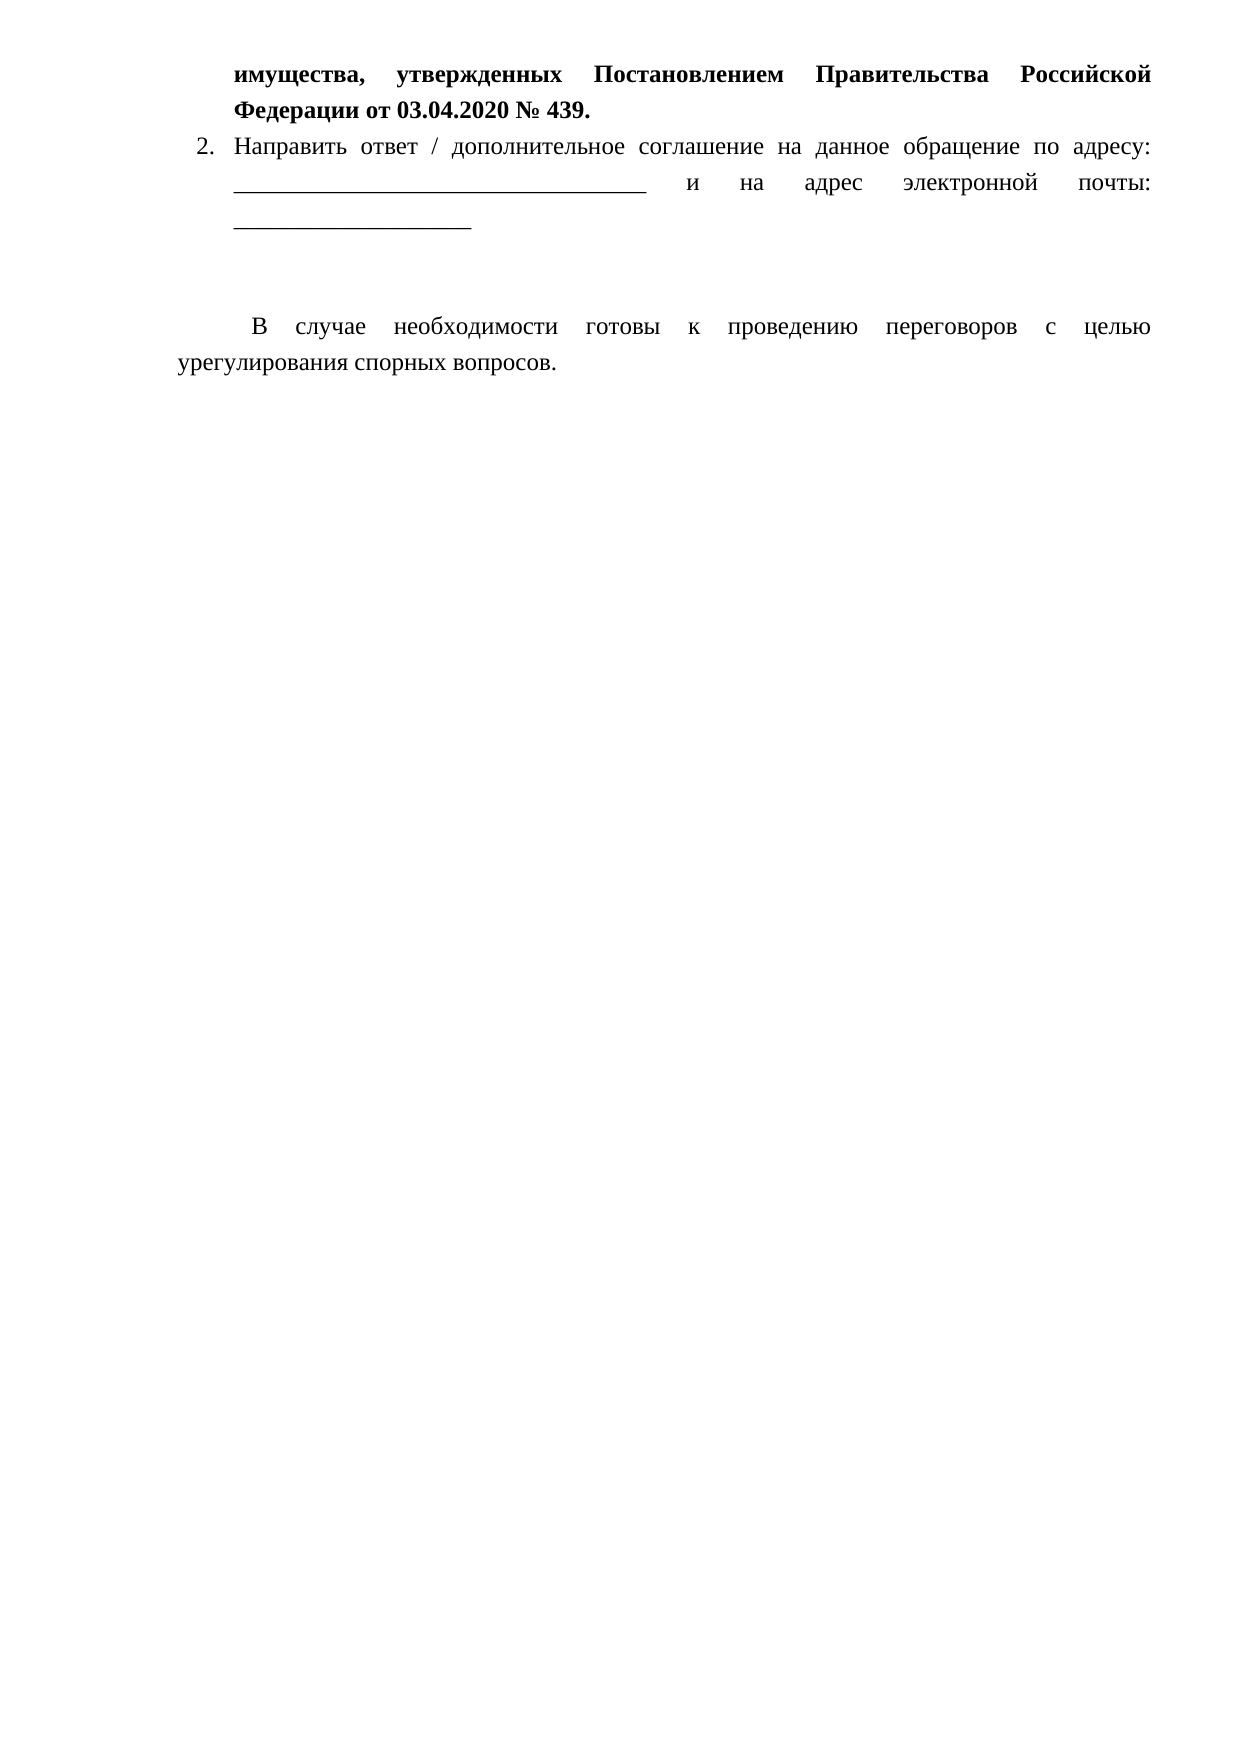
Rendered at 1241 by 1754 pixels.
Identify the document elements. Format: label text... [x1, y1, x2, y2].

text В случае необходимости готовы к проведению переговоров с целью урегулирования спорных вопросов. [177, 311, 1152, 375]
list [196, 59, 1152, 124]
list Направить ответ / дополнительное соглашение на данное обращение по адресу: _________________________________ и на адрес электронной почты: ___________________ [196, 131, 1152, 232]
